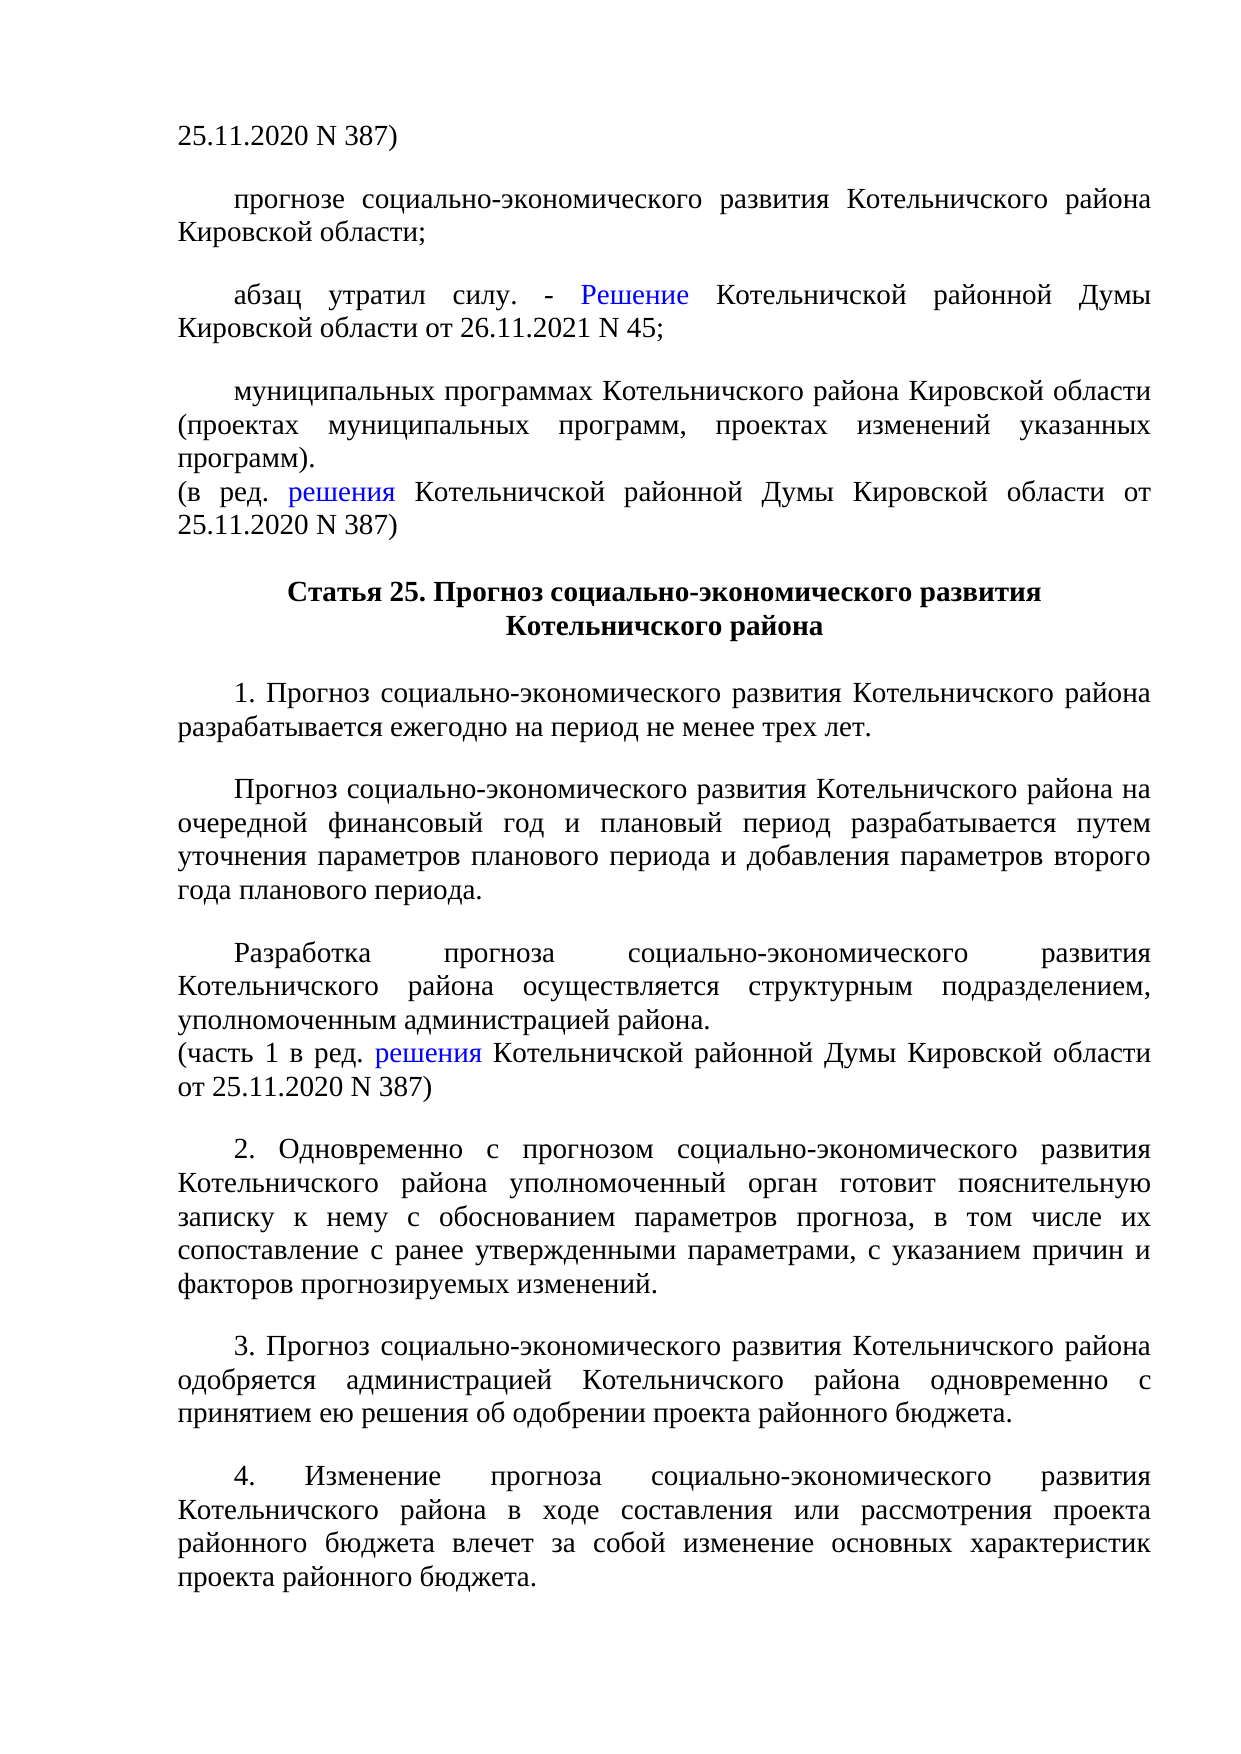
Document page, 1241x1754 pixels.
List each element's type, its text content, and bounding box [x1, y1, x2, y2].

text 1. Прогноз социально-экономического развития Котельничского района разрабатывается ежегодно на период не менее трех лет. [177, 675, 1152, 742]
text абзац утратил силу. - Решение Котельничской районной Думы Кировской области от 26.11.2021 N 45; [177, 277, 1152, 344]
text (в ред. решения Котельничской районной Думы Кировской области от 25.11.2020 N 387) [177, 474, 1152, 541]
text муниципальных программах Котельничского района Кировской области (проектах муниципальных программ, проектах изменений указанных программ). [177, 373, 1152, 474]
text прогнозе социально-экономического развития Котельничского района Кировской области; [177, 181, 1152, 248]
text 2. Одновременно с прогнозом социально-экономического развития Котельничского района уполномоченный орган готовит пояснительную записку к нему с обоснованием параметров прогноза, в том числе их сопоставление с ранее утвержденными параметрами, с указанием причин и факторов прогнозируемых изменений. [177, 1132, 1152, 1299]
text Разработка прогноза социально-экономического развития Котельничского района осуществляется структурным подразделением, уполномоченным администрацией района. [177, 935, 1152, 1035]
text Прогноз социально-экономического развития Котельничского района на очередной финансовый год и плановый период разрабатывается путем уточнения параметров планового периода и добавления параметров второго года планового периода. [177, 771, 1152, 906]
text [177, 118, 1152, 152]
title Статья 25. Прогноз социально-экономического развития [177, 574, 1152, 608]
text (часть 1 в ред. решения Котельничской районной Думы Кировской области от 25.11.2020 N 387) [177, 1035, 1152, 1102]
text 3. Прогноз социально-экономического развития Котельничского района одобряется администрацией Котельничского района одновременно с принятием ею решения об одобрении проекта районного бюджета. [177, 1328, 1152, 1429]
title Котельничского района [177, 608, 1152, 642]
text 4. Изменение прогноза социально-экономического развития Котельничского района в ходе составления или рассмотрения проекта районного бюджета влечет за собой изменение основных характеристик проекта районного бюджета. [177, 1458, 1152, 1592]
